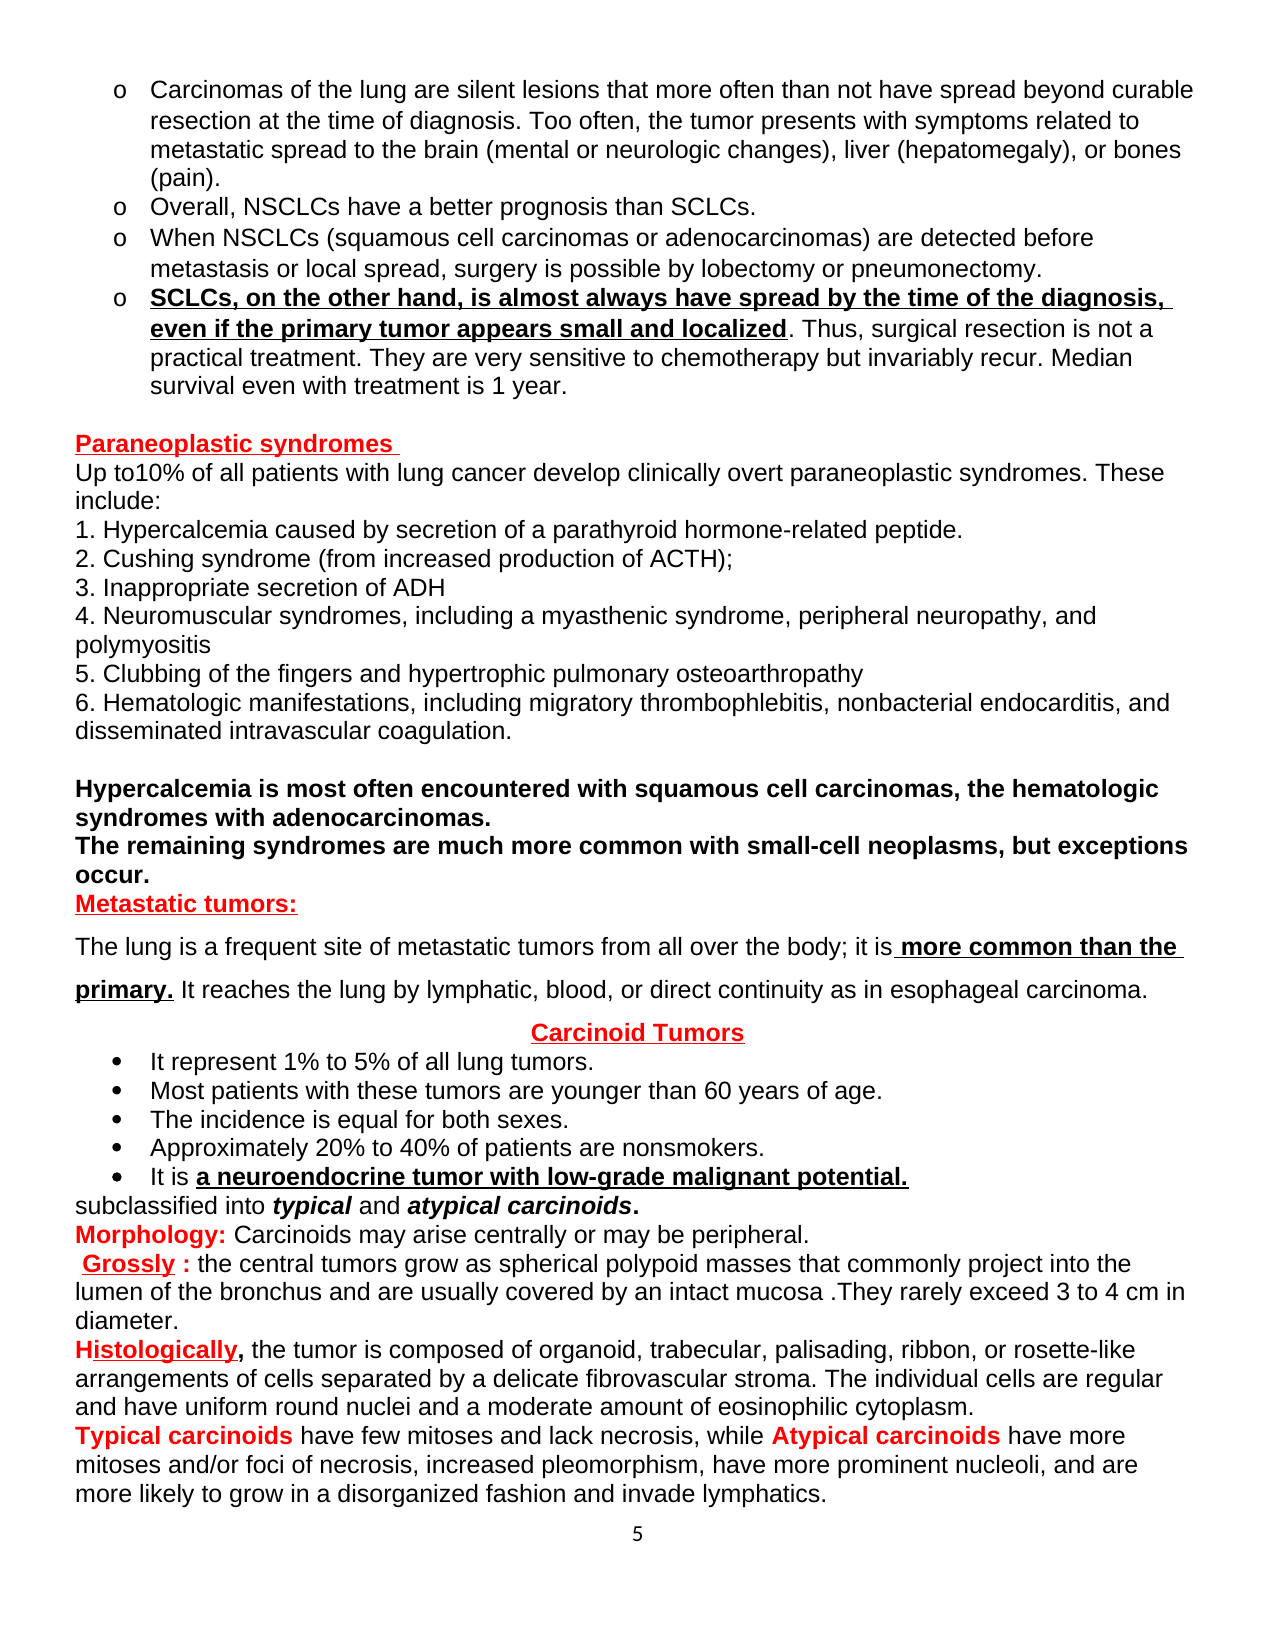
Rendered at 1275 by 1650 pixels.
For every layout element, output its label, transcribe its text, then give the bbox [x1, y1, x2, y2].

text Hypercalcemia is most often encountered with squamous cell carcinomas, the hematologic syndromes with adenocarcinomas. [75, 774, 1200, 831]
text 1. Hypercalcemia caused by secretion of a parathyroid hormone-related peptide. [75, 515, 1200, 544]
text 4. Neuromuscular syndromes, including a myasthenic syndrome, peripheral neuropathy, and polymyositis [75, 601, 1200, 659]
list The incidence is equal for both sexes. [112, 1104, 1200, 1133]
text 2. Cushing syndrome (from increased production of ACTH); [75, 544, 1200, 572]
text Typical carcinoids have few mitoses and lack necrosis, while Atypical carcinoids have more mitoses and/or foci of necrosis, increased pleomorphism, have more prominent nucleoli, and are more likely to grow in a disorganized fashion and invade lymphatics. [75, 1421, 1200, 1507]
text Histologically, the tumor is composed of organoid, trabecular, palisading, ribbon, or rosette-like arrangements of cells separated by a delicate fibrovascular stroma. The individual cells are regular and have uniform round nuclei and a moderate amount of eosinophilic cytoplasm. [75, 1335, 1200, 1421]
text subclassified into typical and atypical carcinoids. [75, 1191, 1200, 1220]
text 5. Clubbing of the fingers and hypertrophic pulmonary osteoarthropathy [75, 659, 1200, 687]
text Up to10% of all patients with lung cancer develop clinically overt paraneoplastic syndromes. These include: [75, 457, 1200, 515]
text Grossly : the central tumors grow as spherical polypoid masses that commonly project into the lumen of the bronchus and are usually covered by an intact mucosa .They rarely exceed 3 to 4 cm in diameter. [75, 1249, 1200, 1335]
list It represent 1% to 5% of all lung tumors. [112, 1047, 1200, 1076]
text Morphology: Carcinoids may arise centrally or may be peripheral. [75, 1220, 1200, 1249]
text The remaining syndromes are much more common with small-cell neoplasms, but exceptions occur. [75, 831, 1200, 889]
list SCLCs, on the other hand, is almost always have spread by the time of the diagnosis, even if the primary tumor appears small and localized. Thus, surgical resection is not a practical treatment. They are very sensitive to chemotherapy but invariably recur. Median survival even with treatment is 1 year. [112, 283, 1200, 400]
text Metastatic tumors: [75, 889, 1200, 917]
list It is a neuroendocrine tumor with low-grade malignant potential. [112, 1162, 1200, 1191]
list Carcinomas of the lung are silent lesions that more often than not have spread beyond curable resection at the time of diagnosis. Too often, the tumor presents with symptoms related to metastatic spread to the brain (mental or neurologic changes), liver (hepatomegaly), or bones (pain). [112, 75, 1200, 192]
text The lung is a frequent site of metastatic tumors from all over the body; it is more common than the primary. It reaches the lung by lymphatic, blood, or direct continuity as in esophageal carcinoma. [75, 932, 1200, 1004]
list Approximately 20% to 40% of patients are nonsmokers. [112, 1133, 1200, 1162]
list Most patients with these tumors are younger than 60 years of age. [112, 1076, 1200, 1104]
list Overall, NSCLCs have a better prognosis than SCLCs. [112, 192, 1200, 223]
text 3. Inappropriate secretion of ADH [75, 572, 1200, 601]
text 6. Hematologic manifestations, including migratory thrombophlebitis, nonbacterial endocarditis, and disseminated intravascular coagulation. [75, 687, 1200, 745]
list When NSCLCs (squamous cell carcinomas or adenocarcinomas) are detected before metastasis or local spread, surgery is possible by lobectomy or pneumonectomy. [112, 223, 1200, 283]
text Paraneoplastic syndromes [75, 429, 1200, 457]
text Carcinoid Tumors [75, 1018, 1200, 1047]
